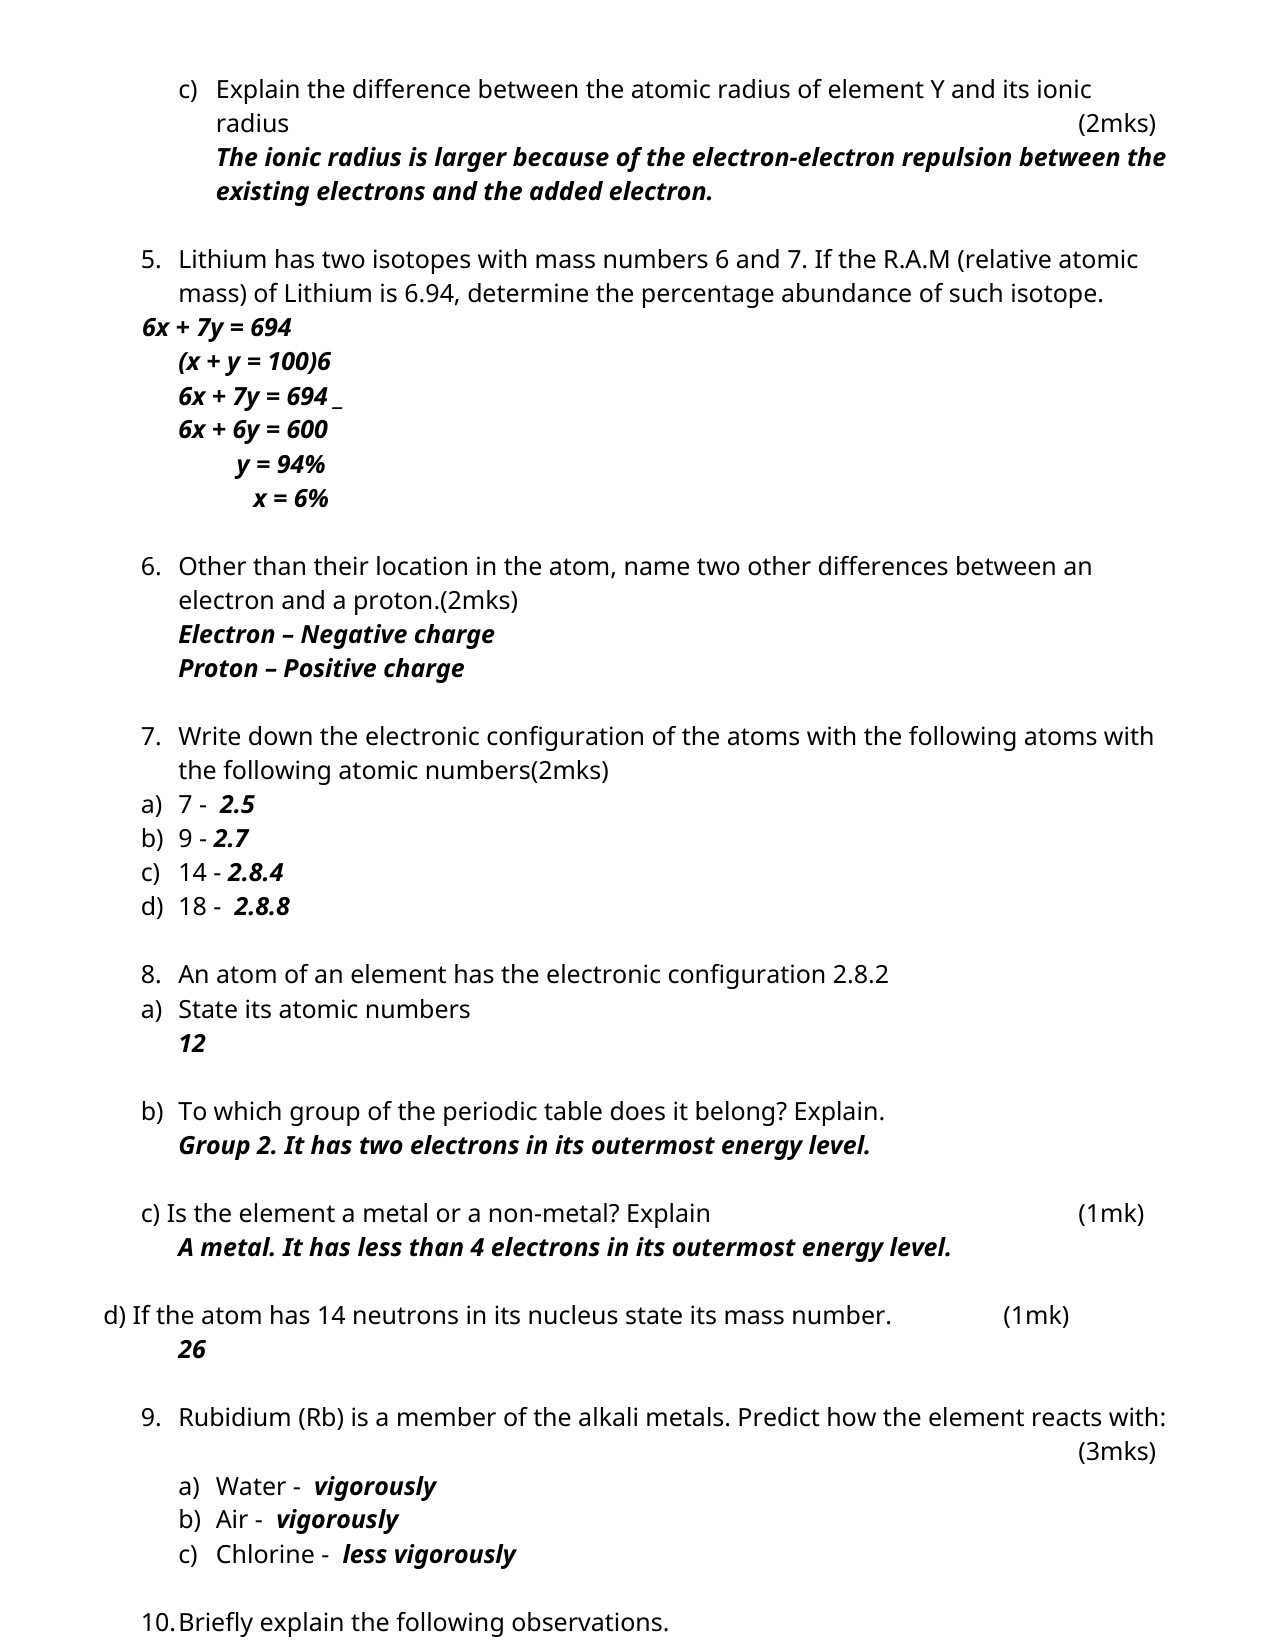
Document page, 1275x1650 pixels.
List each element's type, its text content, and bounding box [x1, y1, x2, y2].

text 26 [103, 1332, 1172, 1366]
list Electron – Negative charge [178, 617, 1172, 651]
text (x + y = 100)6 [103, 344, 1172, 378]
list 7 - 2.5 [141, 787, 1172, 821]
list Rubidium (Rb) is a member of the alkali metals. Predict how the element reacts with: (3mks) [141, 1400, 1172, 1468]
list To which group of the periodic table does it belong? Explain. [141, 1093, 1172, 1127]
list 12 [178, 1025, 1172, 1059]
list Chlorine - less vigorously [178, 1536, 1172, 1570]
list Other than their location in the atom, name two other differences between an electron and a proton.(2mks) [141, 548, 1172, 617]
list State its atomic numbers [141, 991, 1172, 1025]
list 9 - 2.7 [141, 821, 1172, 855]
list Water - vigorously [178, 1468, 1172, 1502]
list An atom of an element has the electronic configuration 2.8.2 [141, 957, 1172, 991]
list Briefly explain the following observations. [141, 1604, 1172, 1638]
list 18 - 2.8.8 [141, 889, 1172, 923]
text 6x + 6y = 600 [103, 412, 1172, 446]
list Explain the difference between the atomic radius of element Y and its ionic radius (2mks) [178, 72, 1172, 140]
list Air - vigorously [178, 1502, 1172, 1536]
list Write down the electronic configuration of the atoms with the following atoms with the following atomic numbers(2mks) [141, 719, 1172, 787]
text x = 6% [103, 480, 1172, 514]
text A metal. It has less than 4 electrons in its outermost energy level. [103, 1230, 1172, 1264]
list The ionic radius is larger because of the electron-electron repulsion between the existing electrons and the added electron. [216, 140, 1172, 208]
text d) If the atom has 14 neutrons in its nucleus state its mass number. (1mk) [103, 1298, 1172, 1332]
list 14 - 2.8.4 [141, 855, 1172, 889]
text c) Is the element a metal or a non-metal? Explain (1mk) [103, 1196, 1172, 1230]
text 6x + 7y = 694 _ [103, 378, 1172, 412]
list Proton – Positive charge [178, 651, 1172, 685]
text y = 94% [103, 446, 1172, 480]
list Group 2. It has two electrons in its outermost energy level. [178, 1127, 1172, 1162]
text 6x + 7y = 694 [103, 310, 1172, 344]
list Lithium has two isotopes with mass numbers 6 and 7. If the R.A.M (relative atomic mass) of Lithium is 6.94, determine the percentage abundance of such isotope. [141, 242, 1172, 310]
